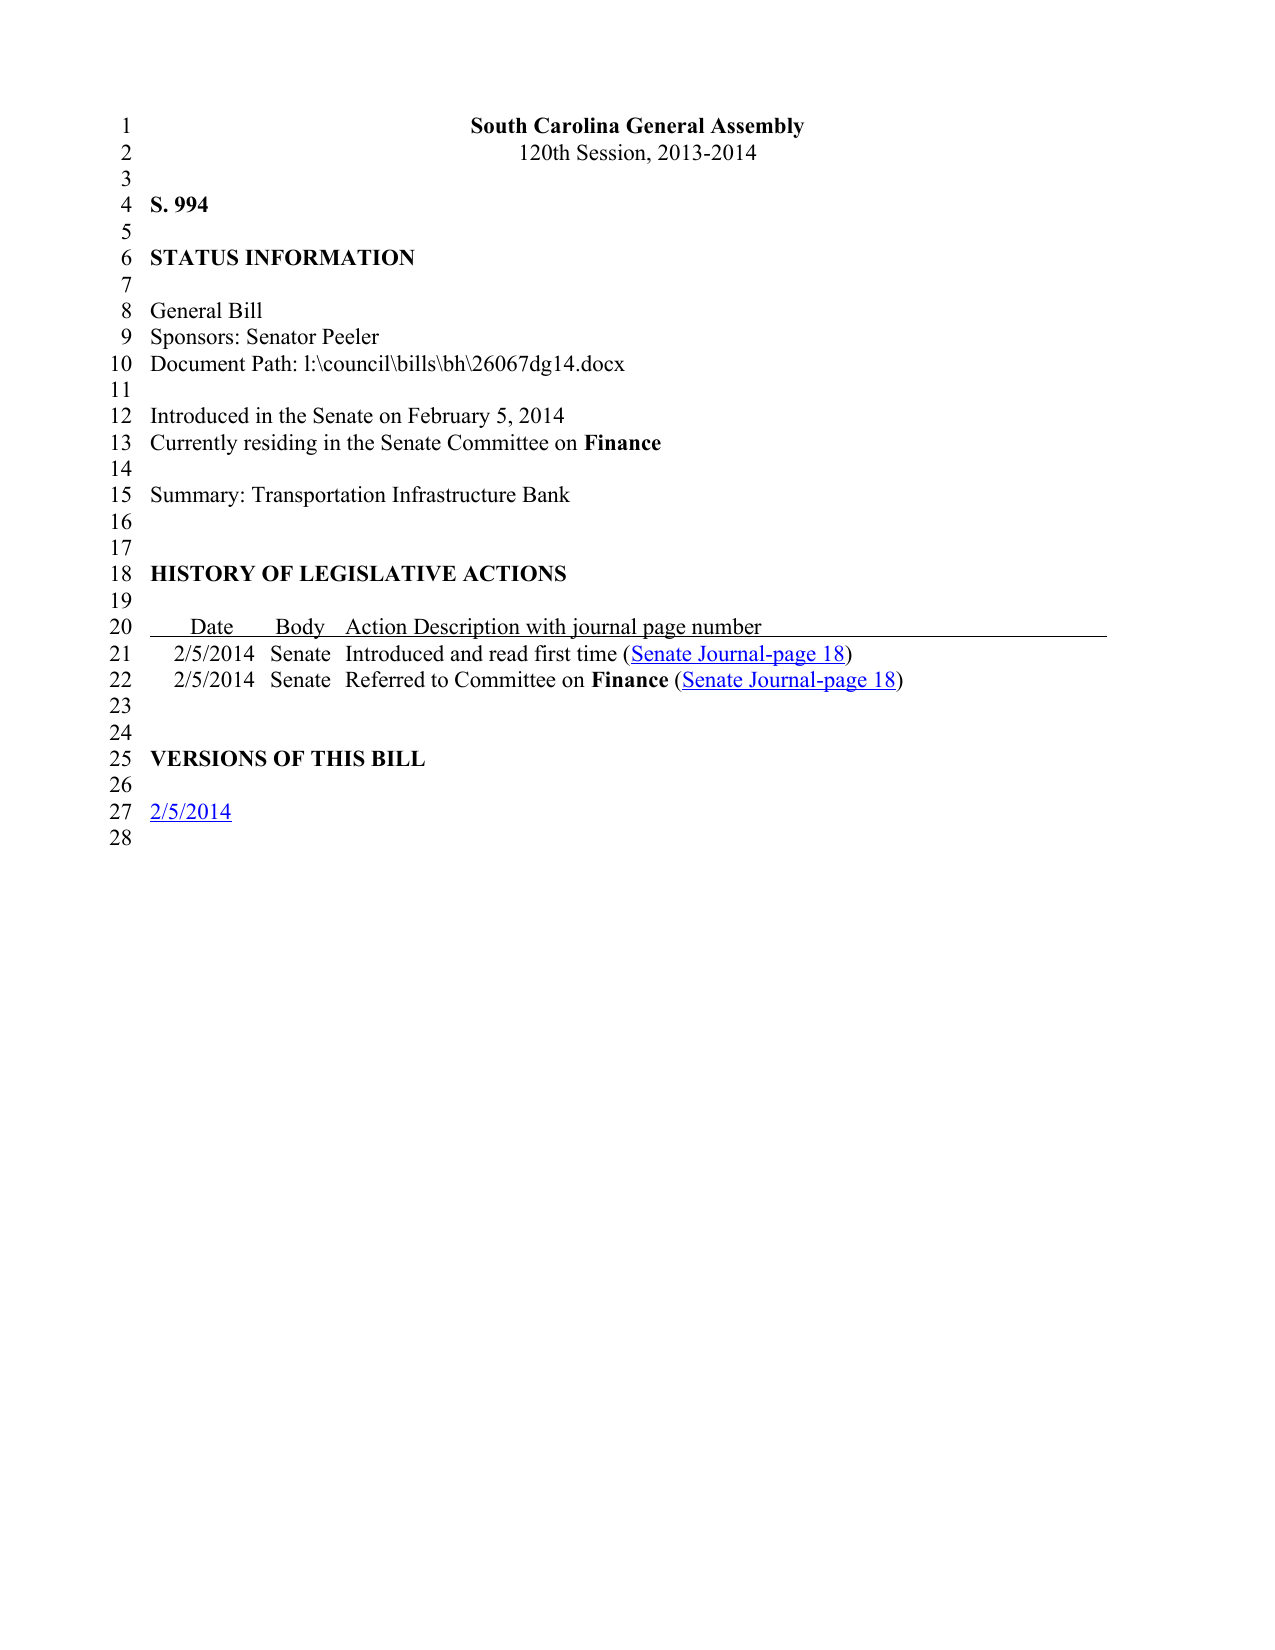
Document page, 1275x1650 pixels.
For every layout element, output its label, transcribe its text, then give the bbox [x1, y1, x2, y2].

text 2/5/2014 Senate Introduced and read first time (Senate Journal-page 18) [150, 639, 1125, 666]
text Introduced in the Senate on February 5, 2014 [150, 402, 1125, 429]
text 2/5/2014 [150, 798, 1125, 824]
text General Bill [150, 297, 1125, 323]
text VERSIONS OF THIS BILL [150, 745, 1125, 771]
text Currently residing in the Senate Committee on Finance [150, 429, 1125, 455]
text STATUS INFORMATION [150, 244, 1125, 271]
text Document Path: l:\council\bills\bh\26067dg14.docx [150, 350, 1125, 376]
text HISTORY OF LEGISLATIVE ACTIONS [150, 561, 1125, 587]
text Date Body Action Description with journal page number [150, 613, 1125, 639]
text 120th Session, 2013-2014 [150, 139, 1125, 165]
text Sponsors: Senator Peeler [150, 323, 1125, 350]
text South Carolina General Assembly [150, 112, 1125, 139]
text S. 994 [150, 192, 1125, 218]
text Summary: Transportation Infrastructure Bank [150, 481, 1125, 508]
text 2/5/2014 Senate Referred to Committee on Finance (Senate Journal-page 18) [150, 666, 1125, 692]
